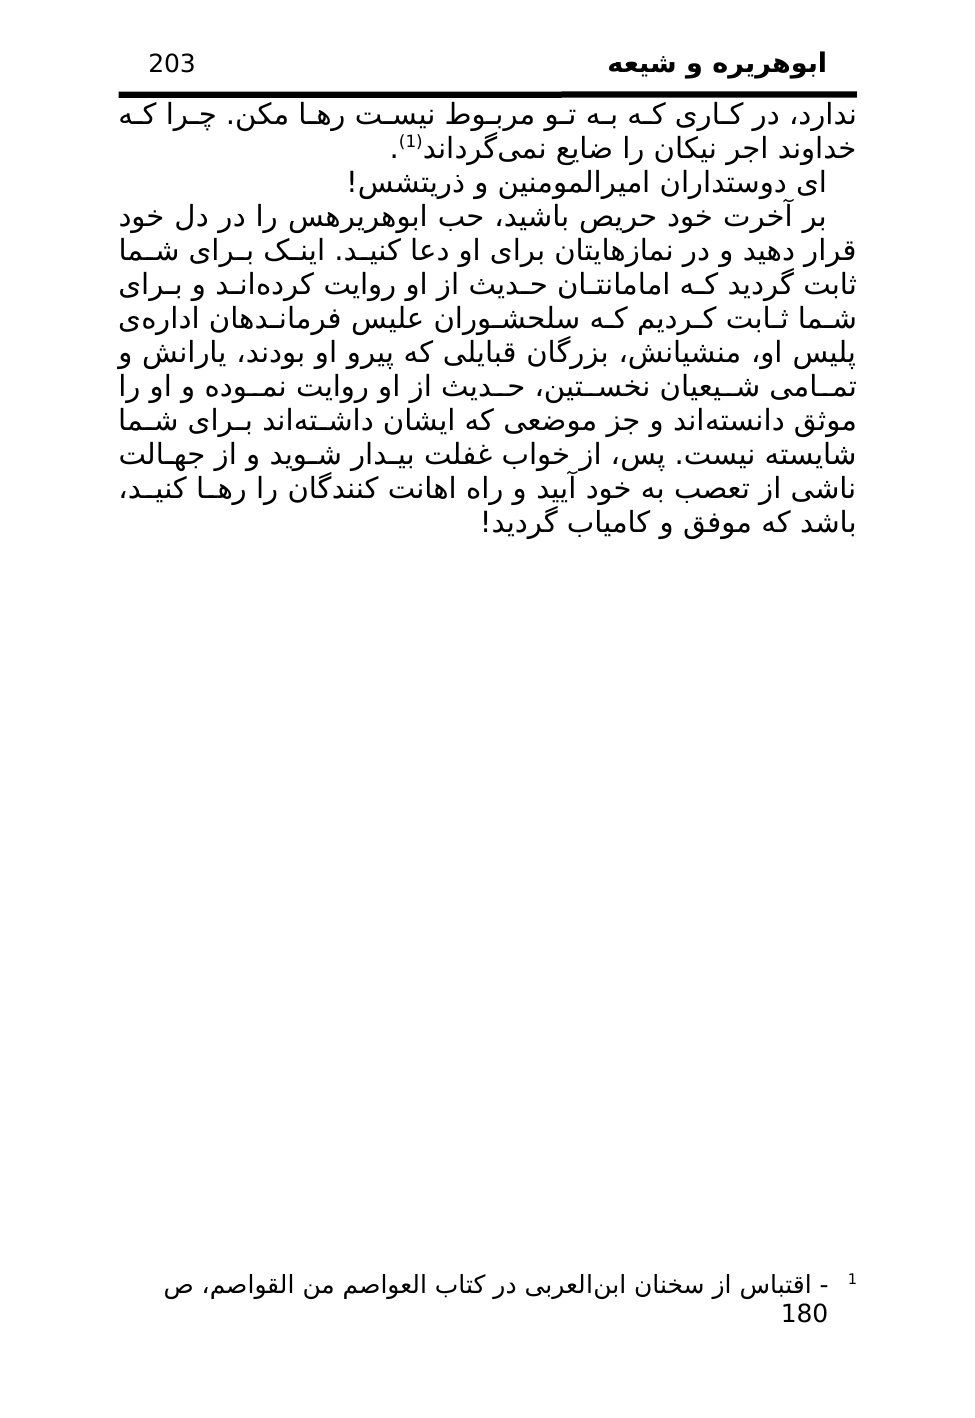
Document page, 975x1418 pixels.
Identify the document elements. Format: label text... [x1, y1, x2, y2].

text بر آخرت خود حریص باشید، حب ابوهریرهس را در دل خود قرار دهید و در نمازهایتان برای او دعا کنید. اینک برای شما ثابت گردید که امامانتان حدیث از او روایت کرده‌اند و برای شما ثابت کردیم که سلحشوران علیس فرماندهان اداره‌ی پلیس او، منشیانش، بزرگان قبایلی که پیرو او بودند، یارانش و تمامی شیعیان نخستین، حدیث از او روایت نموده و او را موثق دانسته‌اند و جز موضعی که ایشان داشته‌اند برای شما شایسته نیست. پس، از خواب غفلت بیدار شوید و از جهالت ناشی از تعصب به خود آیید و راه اهانت کنندگان را رها کنید، باشد که موفق و کامیاب گردید! [118, 199, 857, 539]
text ای دوستداران امیرالمومنین و ذریتشس! [118, 166, 857, 199]
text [118, 98, 857, 166]
